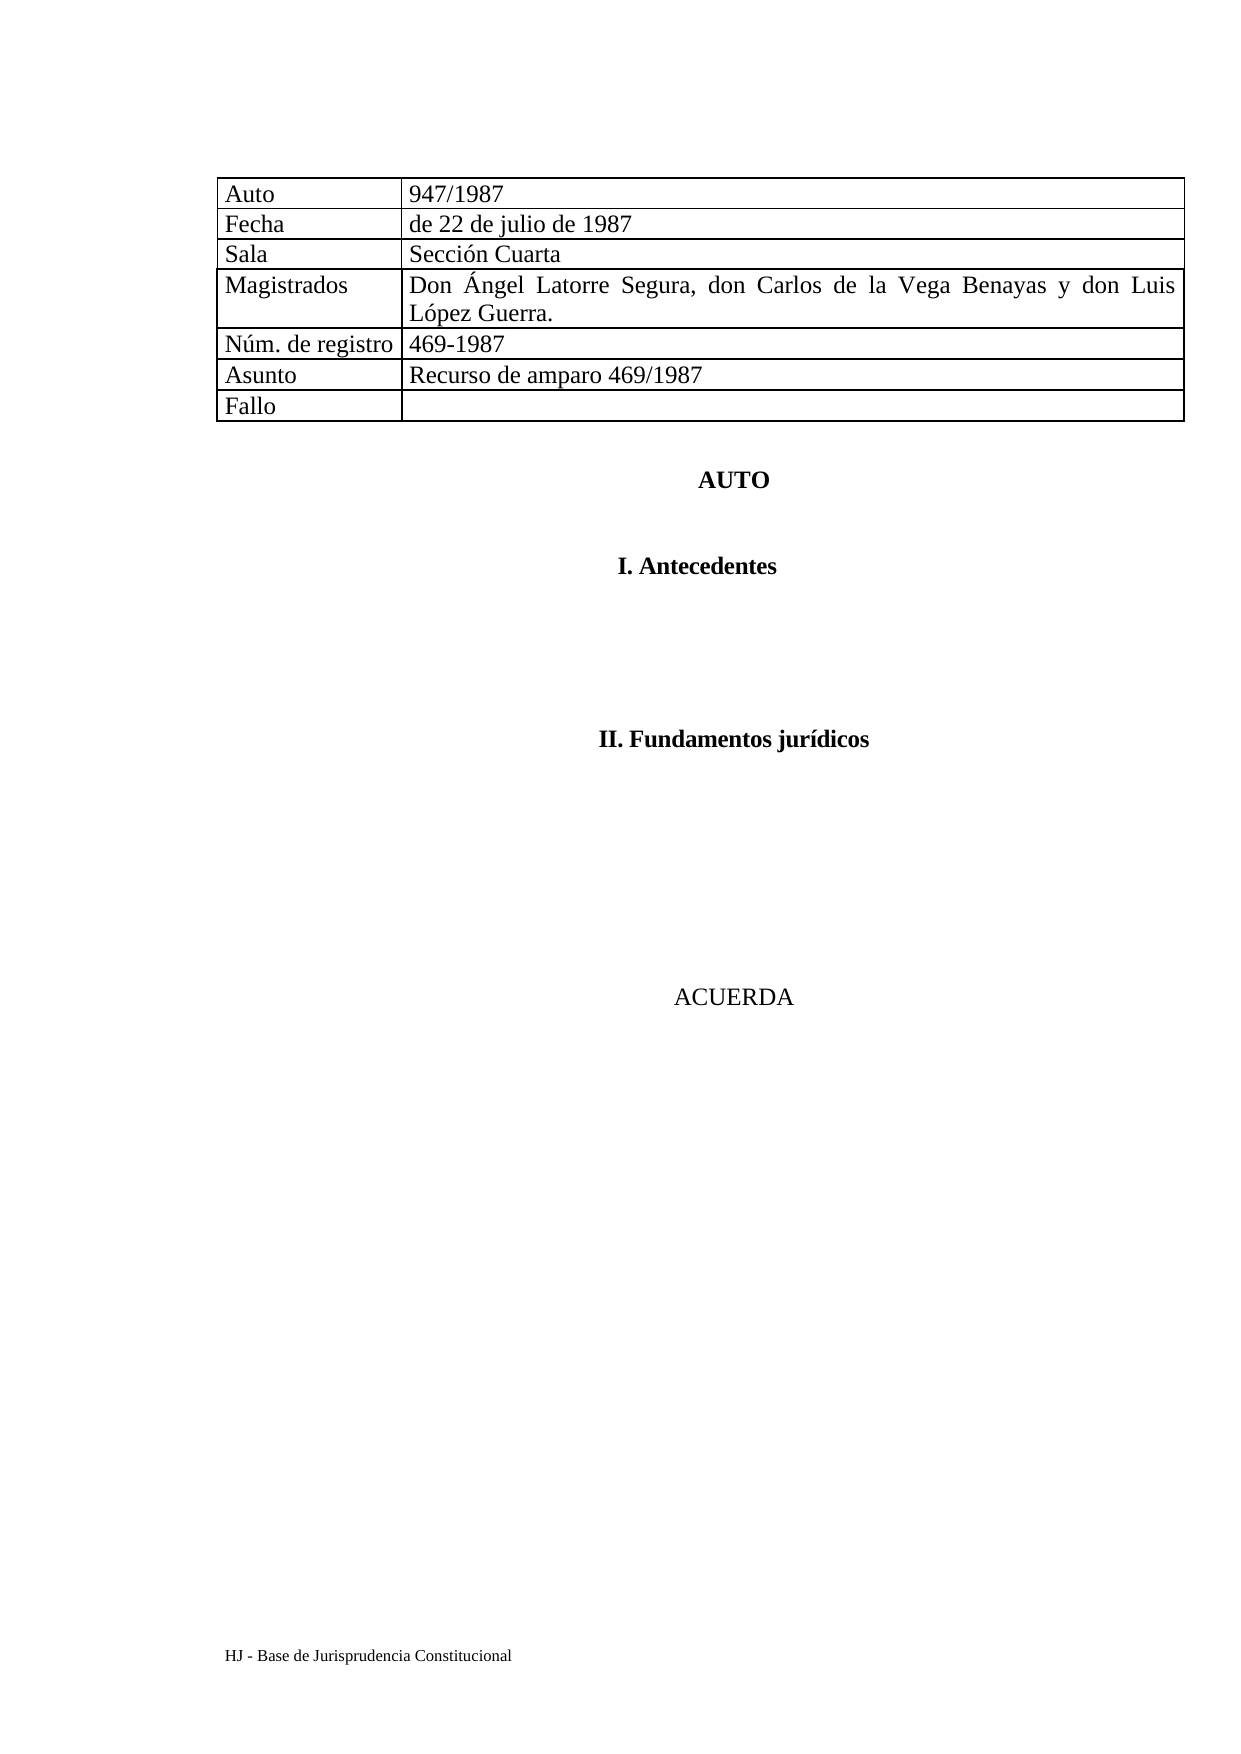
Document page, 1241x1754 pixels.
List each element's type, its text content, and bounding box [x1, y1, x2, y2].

table_cell Don Ángel Latorre Segura, don Carlos de la Vega Benayas y don Luis López Guerra. [403, 270, 1183, 327]
table_header 947/1987 [402, 179, 1184, 207]
table_header Auto [218, 179, 401, 207]
subtitle II. Fundamentos jurídicos [224, 724, 1169, 752]
text ACUERDA [224, 982, 1169, 1011]
table_cell [403, 391, 1183, 420]
table_cell Fecha [218, 209, 401, 238]
table_cell Sala [218, 240, 401, 268]
text AUTO [224, 465, 1169, 494]
table_cell 469-1987 [403, 329, 1183, 358]
text I. Antecedentes [224, 551, 1169, 580]
table_cell Asunto [218, 360, 401, 389]
table_cell Sección Cuarta [402, 240, 1184, 268]
table_cell Núm. de registro [218, 329, 401, 358]
table_cell Magistrados [218, 270, 401, 327]
table_cell Recurso de amparo 469/1987 [403, 360, 1183, 389]
table_cell Fallo [218, 391, 401, 420]
table_cell de 22 de julio de 1987 [402, 209, 1184, 238]
